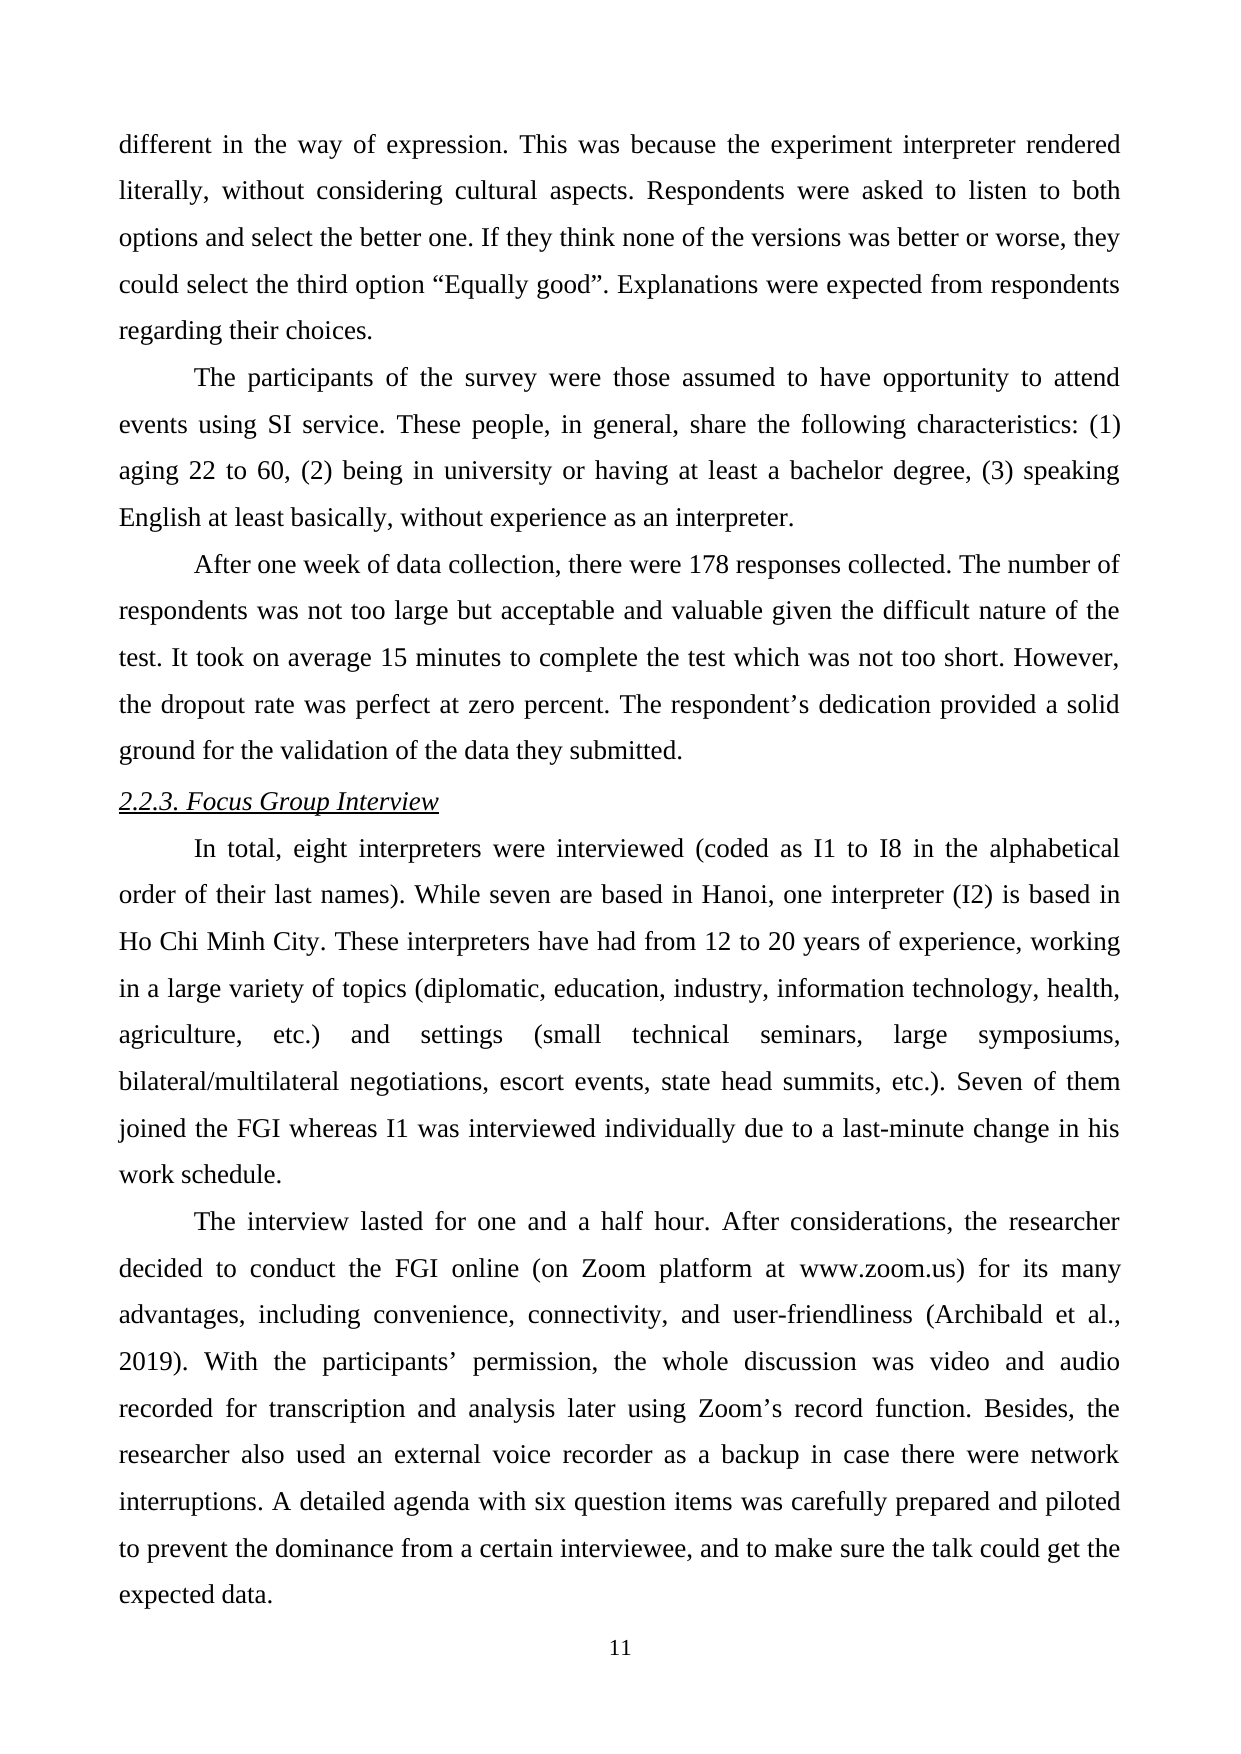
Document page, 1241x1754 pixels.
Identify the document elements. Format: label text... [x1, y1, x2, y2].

text The interview lasted for one and a half hour. After considerations, the researcher decided to conduct the FGI online (on Zoom platform at www.zoom.us) for its many advantages, including convenience, connectivity, and user-friendliness (Archibald et al., 2019). With the participants’ permission, the whole discussion was video and audio recorded for transcription and analysis later using Zoom’s record function. Besides, the researcher also used an external voice recorder as a backup in case there were network interruptions. A detailed agenda with six question items was carefully prepared and piloted to prevent the dominance from a certain interviewee, and to make sure the talk could get the expected data. [118, 1205, 1122, 1610]
text After one week of data collection, there were 178 responses collected. The number of respondents was not too large but acceptable and valuable given the difficult nature of the test. It took on average 15 minutes to complete the test which was not too short. However, the dropout rate was perfect at zero percent. The respondent’s dedication provided a solid ground for the validation of the data they submitted. [118, 548, 1122, 766]
subtitle 2.2.3. Focus Group Interview [118, 785, 1122, 816]
text The participants of the survey were those assumed to have opportunity to attend events using SI service. These people, in general, share the following characteristics: (1) aging 22 to 60, (2) being in university or having at least a bachelor degree, (3) speaking English at least basically, without experience as an interpreter. [118, 361, 1122, 532]
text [118, 128, 1122, 346]
text In total, eight interpreters were interviewed (coded as I1 to I8 in the alphabetical order of their last names). While seven are based in Hanoi, one interpreter (I2) is based in Ho Chi Minh City. These interpreters have had from 12 to 20 years of experience, working in a large variety of topics (diplomatic, education, industry, information technology, health, agriculture, etc.) and settings (small technical seminars, large symposiums, bilateral/multilateral negotiations, escort events, state head summits, etc.). Seven of them joined the FGI whereas I1 was interviewed individually due to a last-minute change in his work schedule. [118, 832, 1122, 1190]
